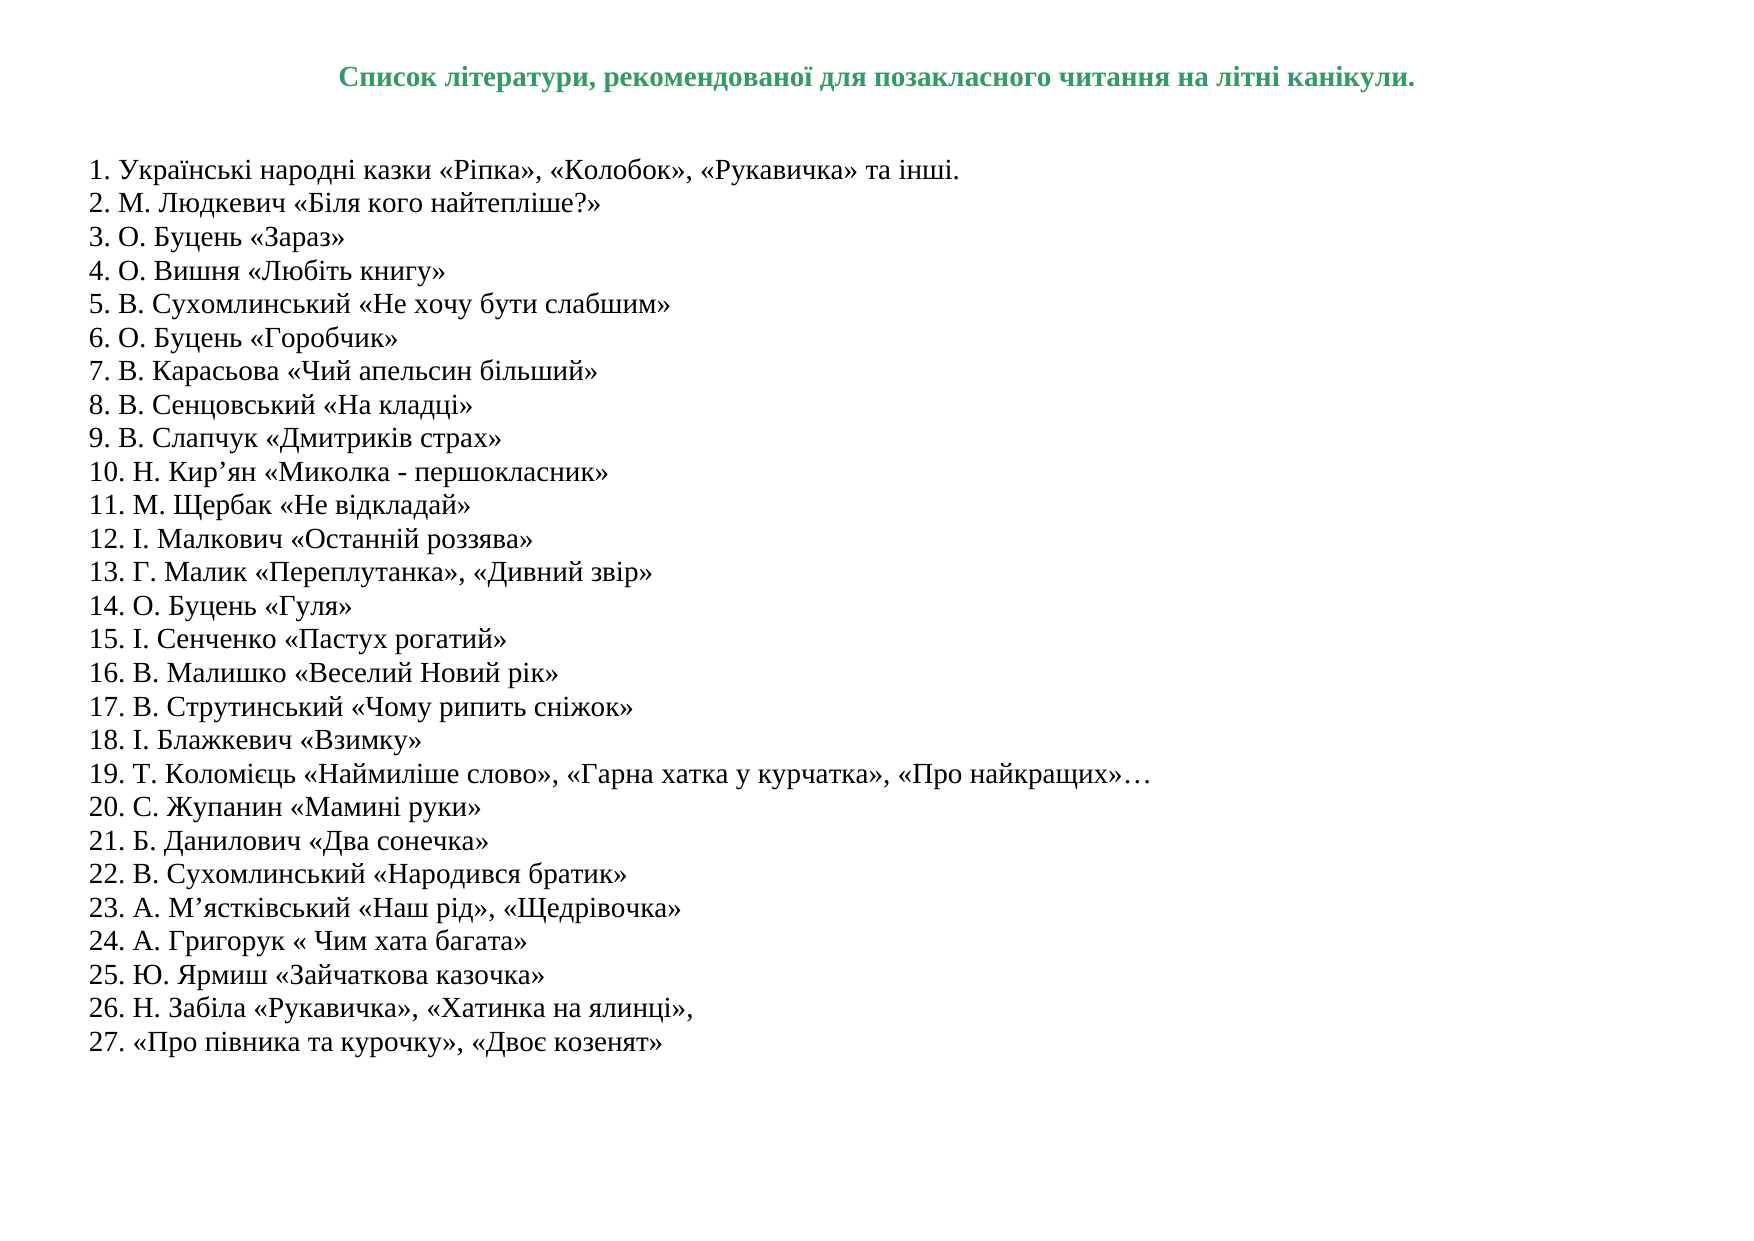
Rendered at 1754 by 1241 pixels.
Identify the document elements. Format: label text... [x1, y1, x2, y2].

text 20. С. Жупанин «Мамині руки» [89, 789, 1665, 823]
text 14. О. Буцень «Гуля» [89, 588, 1665, 622]
text 21. Б. Данилович «Два сонечка» [89, 823, 1665, 856]
text 12. І. Малкович «Останній роззява» [89, 521, 1665, 554]
text 27. «Про півника та курочку», «Двоє козенят» [89, 1024, 1665, 1058]
text 24. А. Григорук « Чим хата багата» [89, 923, 1665, 957]
text 10. Н. Кир’ян «Миколка - першокласник» [89, 454, 1665, 487]
text 7. В. Карасьова «Чий апельсин більший» [89, 353, 1665, 387]
text 26. Н. Забіла «Рукавичка», «Хатинка на ялинці», [89, 991, 1665, 1024]
text 22. В. Сухомлинський «Народився братик» [89, 856, 1665, 890]
text Список літератури, рекомендованої для позакласного читання на літні канікули. [89, 59, 1665, 93]
text . Людкевич «Біля кого найтепліше?» [89, 186, 1665, 219]
text 17. В. Струтинський «Чому рипить сніжок» [89, 689, 1665, 722]
text 18. І. Блажкевич «Взимку» [89, 722, 1665, 756]
text 3. О. Буцень «Зараз» [89, 219, 1665, 253]
text . Малик «Переплутанка», «Дивний звір» [89, 554, 1665, 588]
text 16. В. Малишко «Веселий Новий рік» [89, 655, 1665, 689]
text 15. І. Сенченко «Пастух рогатий» [89, 622, 1665, 655]
text 23. А. М’ястківський «Наш рід», «Щедрівочка» [89, 890, 1665, 923]
text 4. О. Вишня «Любіть книгу» [89, 253, 1665, 286]
text 8. В. Сенцовський «На кладці» [89, 387, 1665, 420]
text 5. В. Сухомлинський «Не хочу бути слабшим» [89, 286, 1665, 320]
text 9. В. Слапчук «Дмитриків страх» [89, 420, 1665, 454]
text 1. Українські народні казки «Ріпка», «Колобок», «Рукавичка» та інші. [89, 152, 1665, 186]
text . Щербак «Не відкладай» [89, 487, 1665, 521]
text 25. Ю. Ярмиш «Зайчаткова казочка» [89, 957, 1665, 991]
text 6. О. Буцень «Горобчик» [89, 320, 1665, 353]
text 19. Т. Коломієць «Наймиліше слово», «Гарна хатка у курчатка», «Про найкращих»… [89, 756, 1665, 789]
